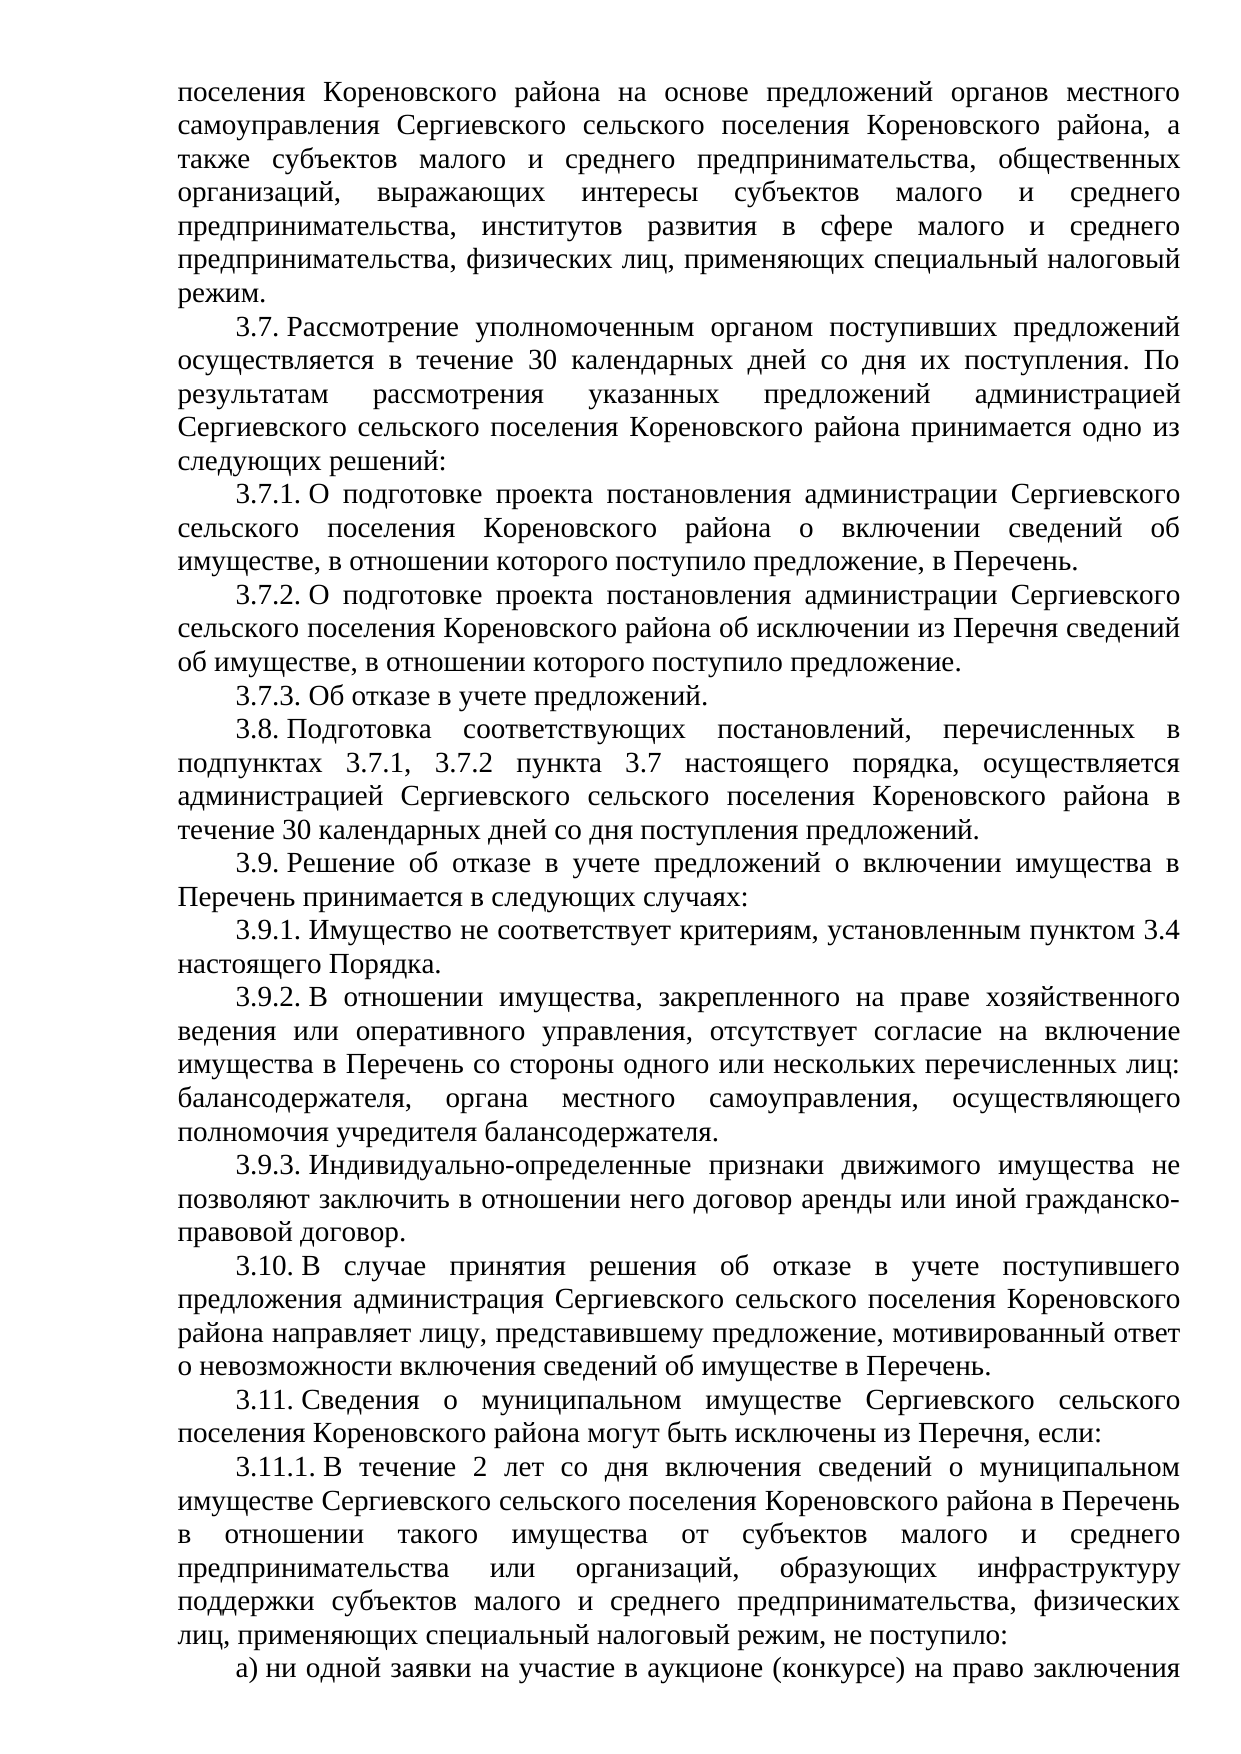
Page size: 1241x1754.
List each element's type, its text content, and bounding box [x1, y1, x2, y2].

text 3.8. Подготовка соответствующих постановлений, перечисленных в подпунктах 3.7.1, 3.7.2 пункта 3.7 настоящего порядка, осуществляется администрацией Сергиевского сельского поселения Кореновского района в течение 30 календарных дней со дня поступления предложений. [177, 711, 1181, 845]
text 3.9.1. Имущество не соответствует критериям, установленным пунктом 3.4 настоящего Порядка. [177, 912, 1181, 979]
text 3.9. Решение об отказе в учете предложений о включении имущества в Перечень принимается в следующих случаях: [177, 845, 1181, 912]
text 3.9.2. В отношении имущества, закрепленного на праве хозяйственного ведения или оперативного управления, отсутствует согласие на включение имущества в Перечень со стороны одного или нескольких перечисленных лиц: балансодержателя, органа местного самоуправления, осуществляющего полномочия учредителя балансодержателя. [177, 979, 1181, 1147]
text 3.7. Рассмотрение уполномоченным органом поступивших предложений осуществляется в течение 30 календарных дней со дня их поступления. По результатам рассмотрения указанных предложений администрацией Сергиевского сельского поселения Кореновского района принимается одно из следующих решений: [177, 309, 1181, 476]
text 3.7.1. О подготовке проекта постановления администрации Сергиевского сельского поселения Кореновского района о включении сведений об имуществе, в отношении которого поступило предложение, в Перечень. [177, 476, 1181, 577]
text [177, 1650, 1181, 1684]
text 3.9.3. Индивидуально-определенные признаки движимого имущества не позволяют заключить в отношении него договор аренды или иной гражданско-правовой договор. [177, 1147, 1181, 1248]
text 3.11. Сведения о муниципальном имуществе Сергиевского сельского поселения Кореновского района могут быть исключены из Перечня, если: [177, 1382, 1181, 1449]
text 3.7.3. Об отказе в учете предложений. [177, 678, 1181, 711]
text 3.10. В случае принятия решения об отказе в учете поступившего предложения администрация Сергиевского сельского поселения Кореновского района направляет лицу, представившему предложение, мотивированный ответ о невозможности включения сведений об имуществе в Перечень. [177, 1248, 1181, 1382]
text 3.11.1. В течение 2 лет со дня включения сведений о муниципальном имуществе Сергиевского сельского поселения Кореновского района в Перечень в отношении такого имущества от субъектов малого и среднего предпринимательства или организаций, образующих инфраструктуру поддержки субъектов малого и среднего предпринимательства, физических лиц, применяющих специальный налоговый режим, не поступило: [177, 1449, 1181, 1650]
text 3.7.2. О подготовке проекта постановления администрации Сергиевского сельского поселения Кореновского района об исключении из Перечня сведений об имуществе, в отношении которого поступило предложение. [177, 577, 1181, 678]
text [177, 74, 1181, 309]
